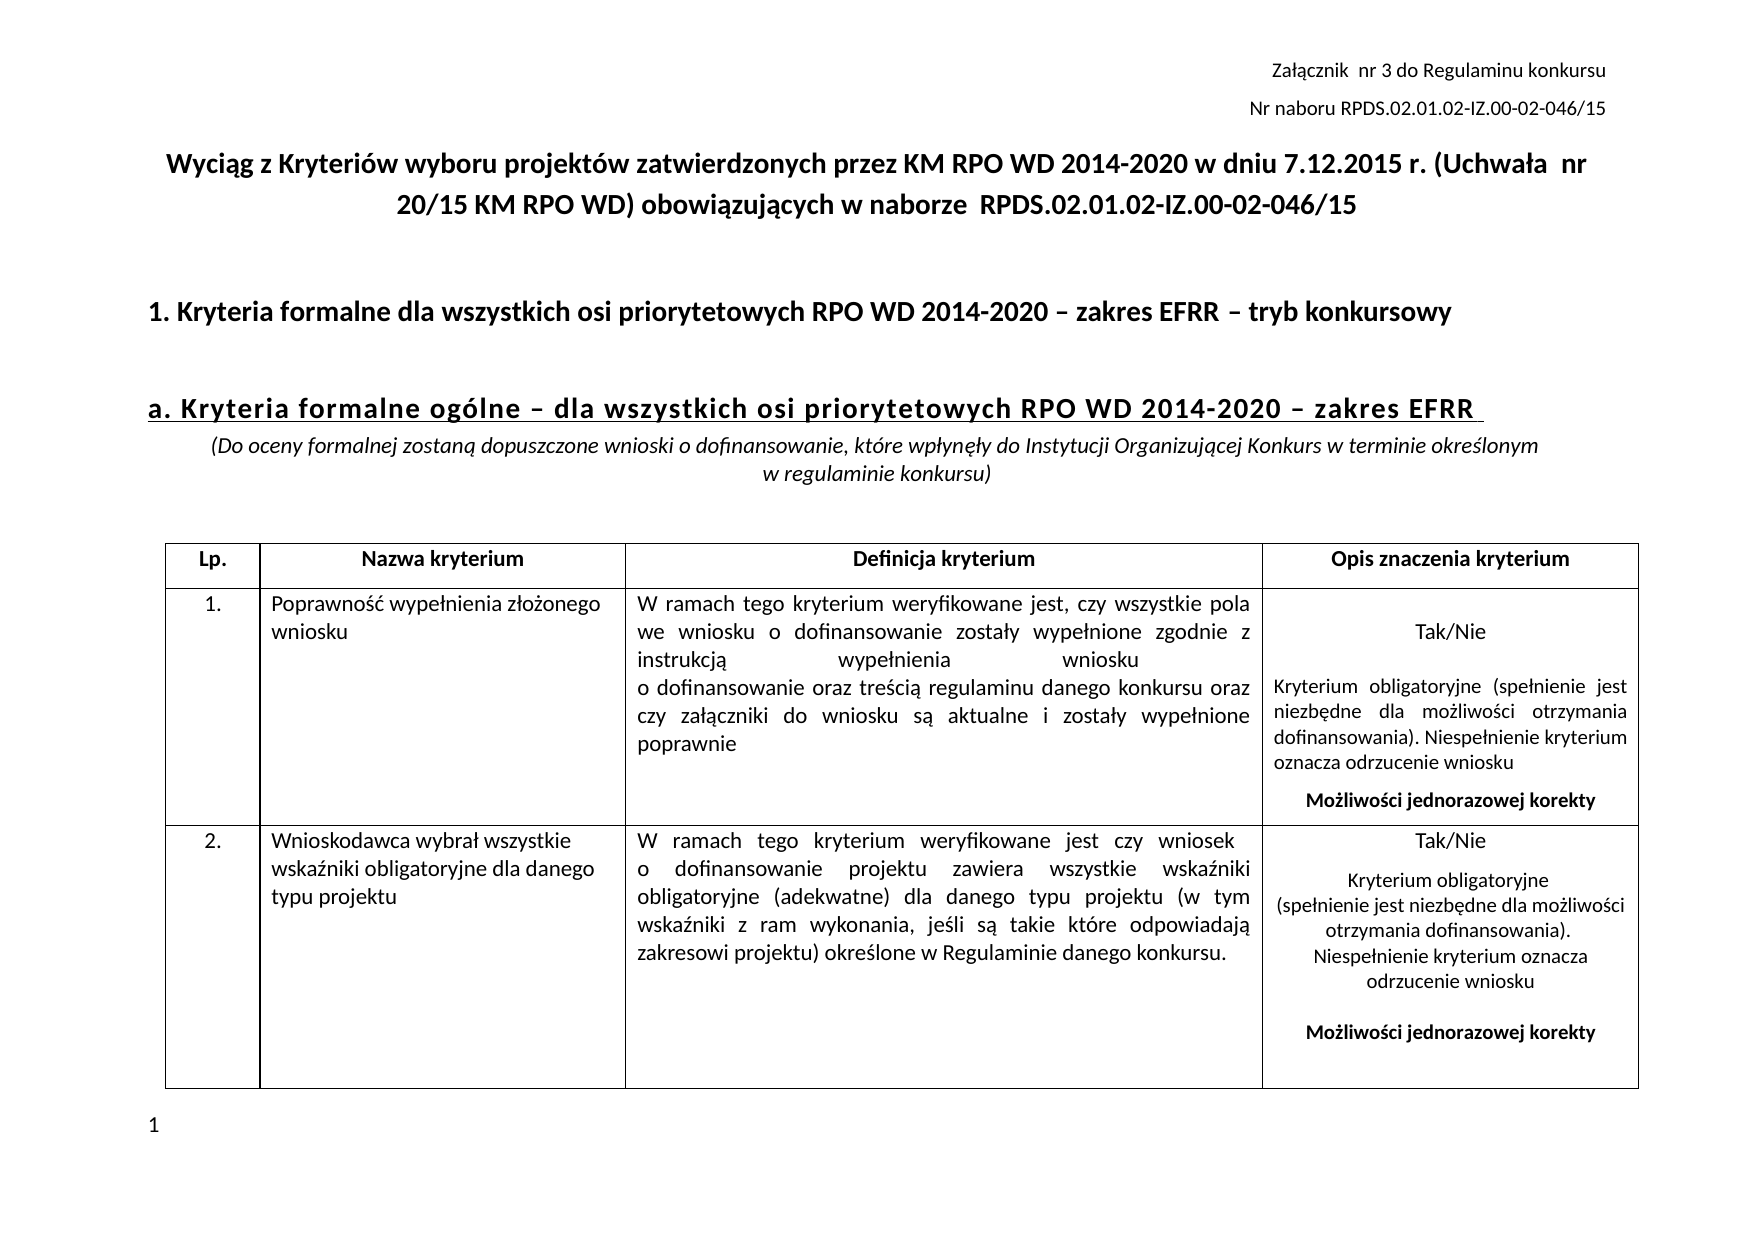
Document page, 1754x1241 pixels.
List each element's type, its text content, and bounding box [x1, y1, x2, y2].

table_header Nazwa kryterium [261, 544, 625, 588]
text 1. Kryteria formalne dla wszystkich osi priorytetowych RPO WD 2014-2020 – zakres EFRR – tryb konkursowy [148, 293, 1606, 328]
table_header Definicja kryterium [626, 544, 1262, 588]
table_cell 1. [166, 589, 259, 825]
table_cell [1263, 826, 1638, 1088]
text Wyciąg z Kryteriów wyboru projektów zatwierdzonych przez KM RPO WD 2014-2020 w dniu 7.12.2015 r. (Uchwała nr 20/15 KM RPO WD) obowiązujących w naborze RPDS.02.01.02-IZ.00-02-046/15 [148, 145, 1606, 221]
table_header Lp. [166, 544, 259, 588]
table_cell W ramach tego kryterium weryfikowane jest czy wniosek o dofinansowanie projektu zawiera wszystkie wskaźniki obligatoryjne (adekwatne) dla danego typu projektu (w tym wskaźniki z ram wykonania, jeśli są takie które odpowiadają zakresowi projektu) określone w Regulaminie danego konkursu. [626, 826, 1262, 1088]
table_cell Wnioskodawca wybrał wszystkie wskaźniki obligatoryjne dla danego typu projektu [261, 826, 625, 1088]
table_cell 2. [166, 826, 259, 1088]
text (Do oceny formalnej zostaną dopuszczone wnioski o dofinansowanie, które wpłynęły do Instytucji Organizującej Konkurs w terminie określonym w regulaminie konkursu) [148, 431, 1606, 487]
table_cell Poprawność wypełnienia złożonego wniosku [261, 589, 625, 825]
text a. Kryteria formalne ogólne – dla wszystkich osi priorytetowych RPO WD 2014-2020 – zakres EFRR [148, 390, 1606, 426]
table_header Opis znaczenia kryterium [1263, 544, 1638, 588]
table_cell W ramach tego kryterium weryfikowane jest, czy wszystkie pola we wniosku o dofinansowanie zostały wypełnione zgodnie z instrukcją wypełnienia wniosku o dofinansowanie oraz treścią regulaminu danego konkursu oraz czy załączniki do wniosku są aktualne i zostały wypełnione poprawnie [626, 589, 1262, 825]
